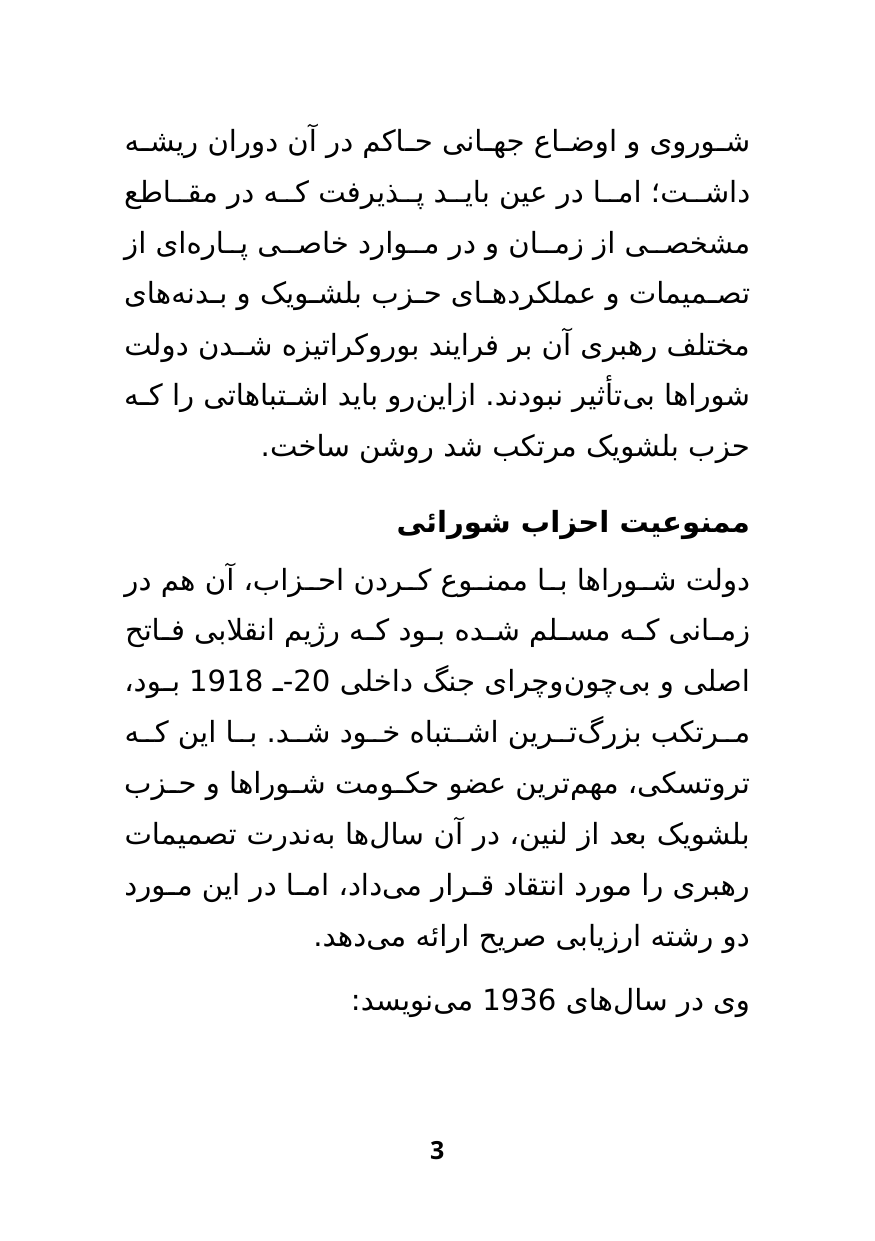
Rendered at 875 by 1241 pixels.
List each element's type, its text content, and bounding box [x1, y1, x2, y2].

subtitle ممنوعیت احزاب شورائی [124, 506, 750, 539]
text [124, 124, 750, 464]
text دولت شوراها با ممنوع کردن احزاب، آن هم در زمانی که مسلم شده بود که رژیم انقلابی فاتح اصلی و بی‌چون‌وچرای جنگ داخلی 20- 1918 بود، مرتکب بزرگ‌ترین اشتباه خود شد. با این که تروتسکی، مهم‌ترین عضو حکومت شوراها و حزب بلشویک بعد از لنین، در آن سال‌ها به‌ندرت تصمیمات رهبری را مورد انتقاد قرار می‌داد، اما در این مورد دو رشته ارزیابی صریح ارائه می‌دهد. [124, 563, 750, 953]
text وی در سال‌های 1936 می‌نویسد: [124, 983, 750, 1017]
